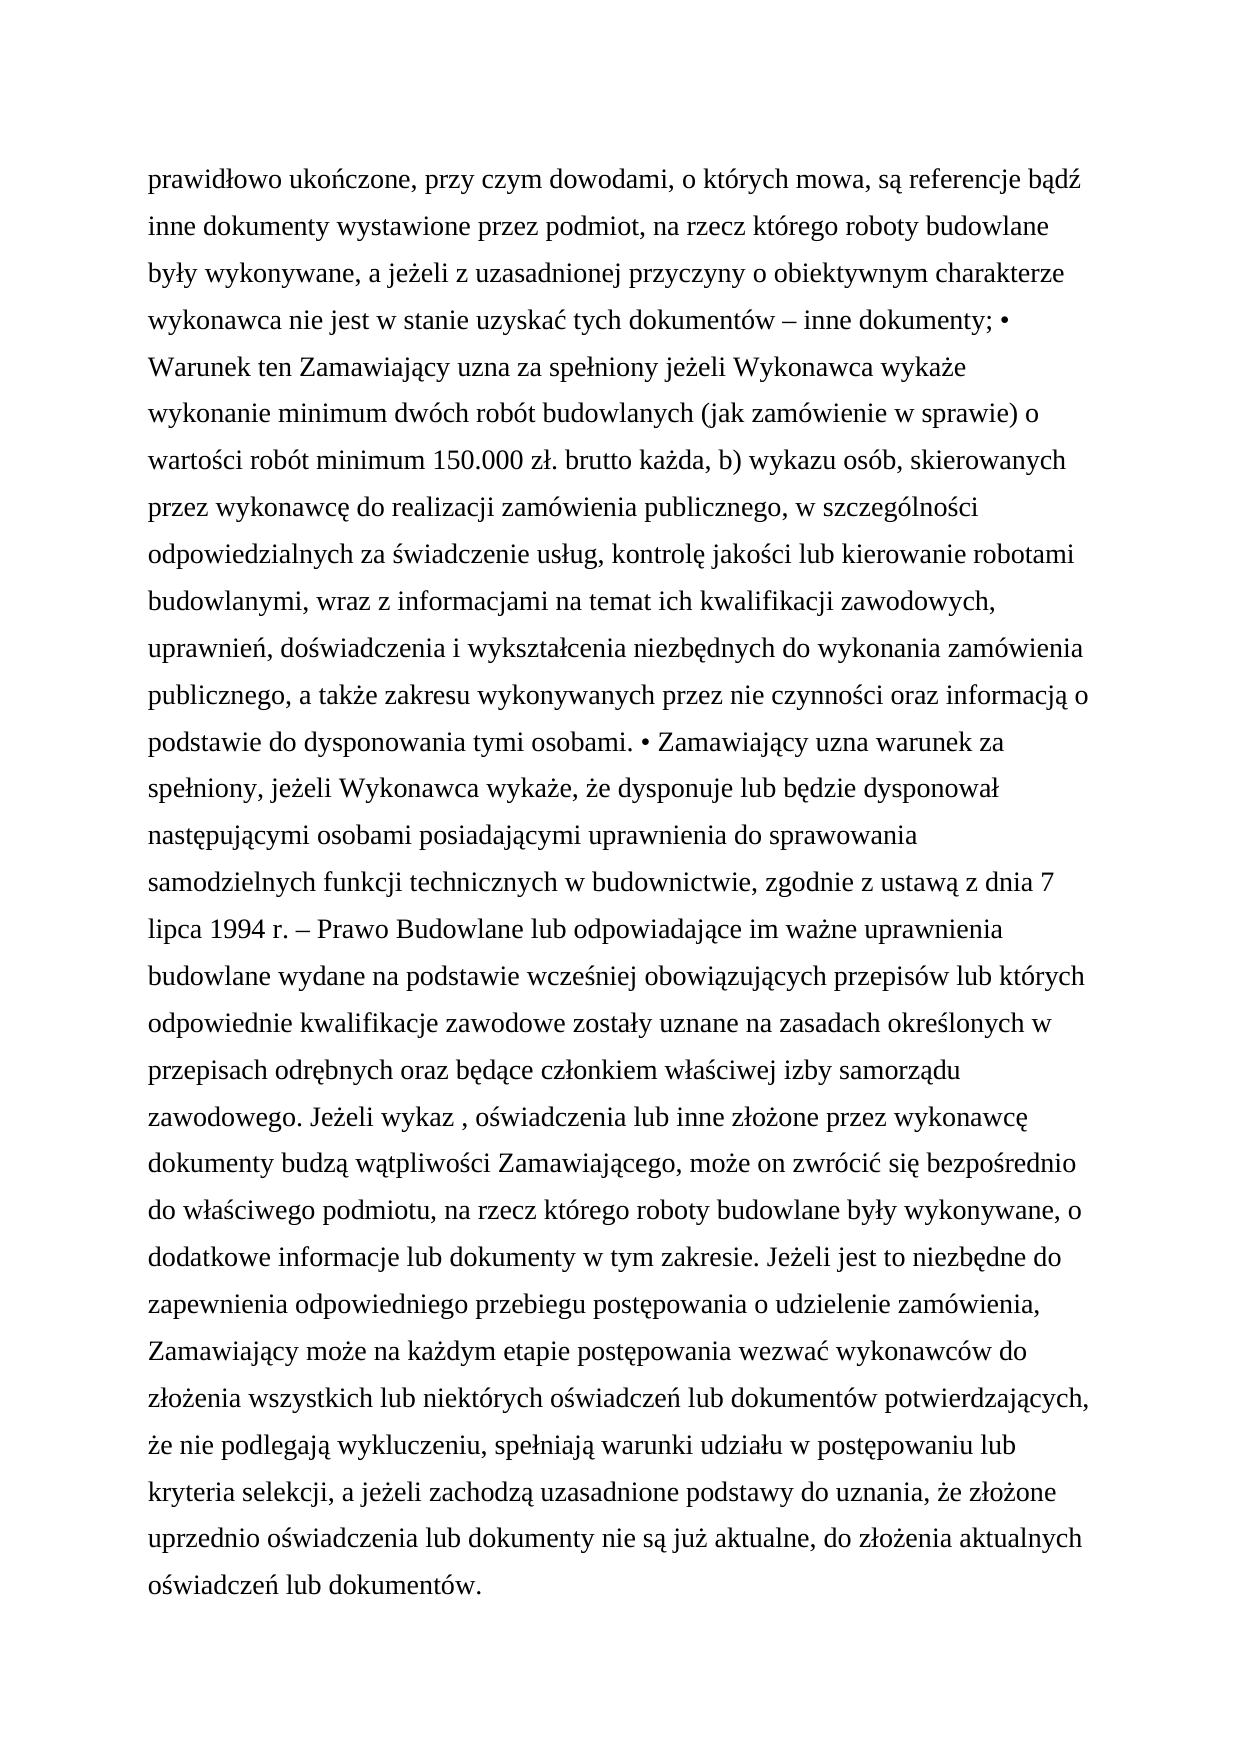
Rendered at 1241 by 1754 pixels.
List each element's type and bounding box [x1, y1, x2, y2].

text [148, 148, 1093, 1601]
